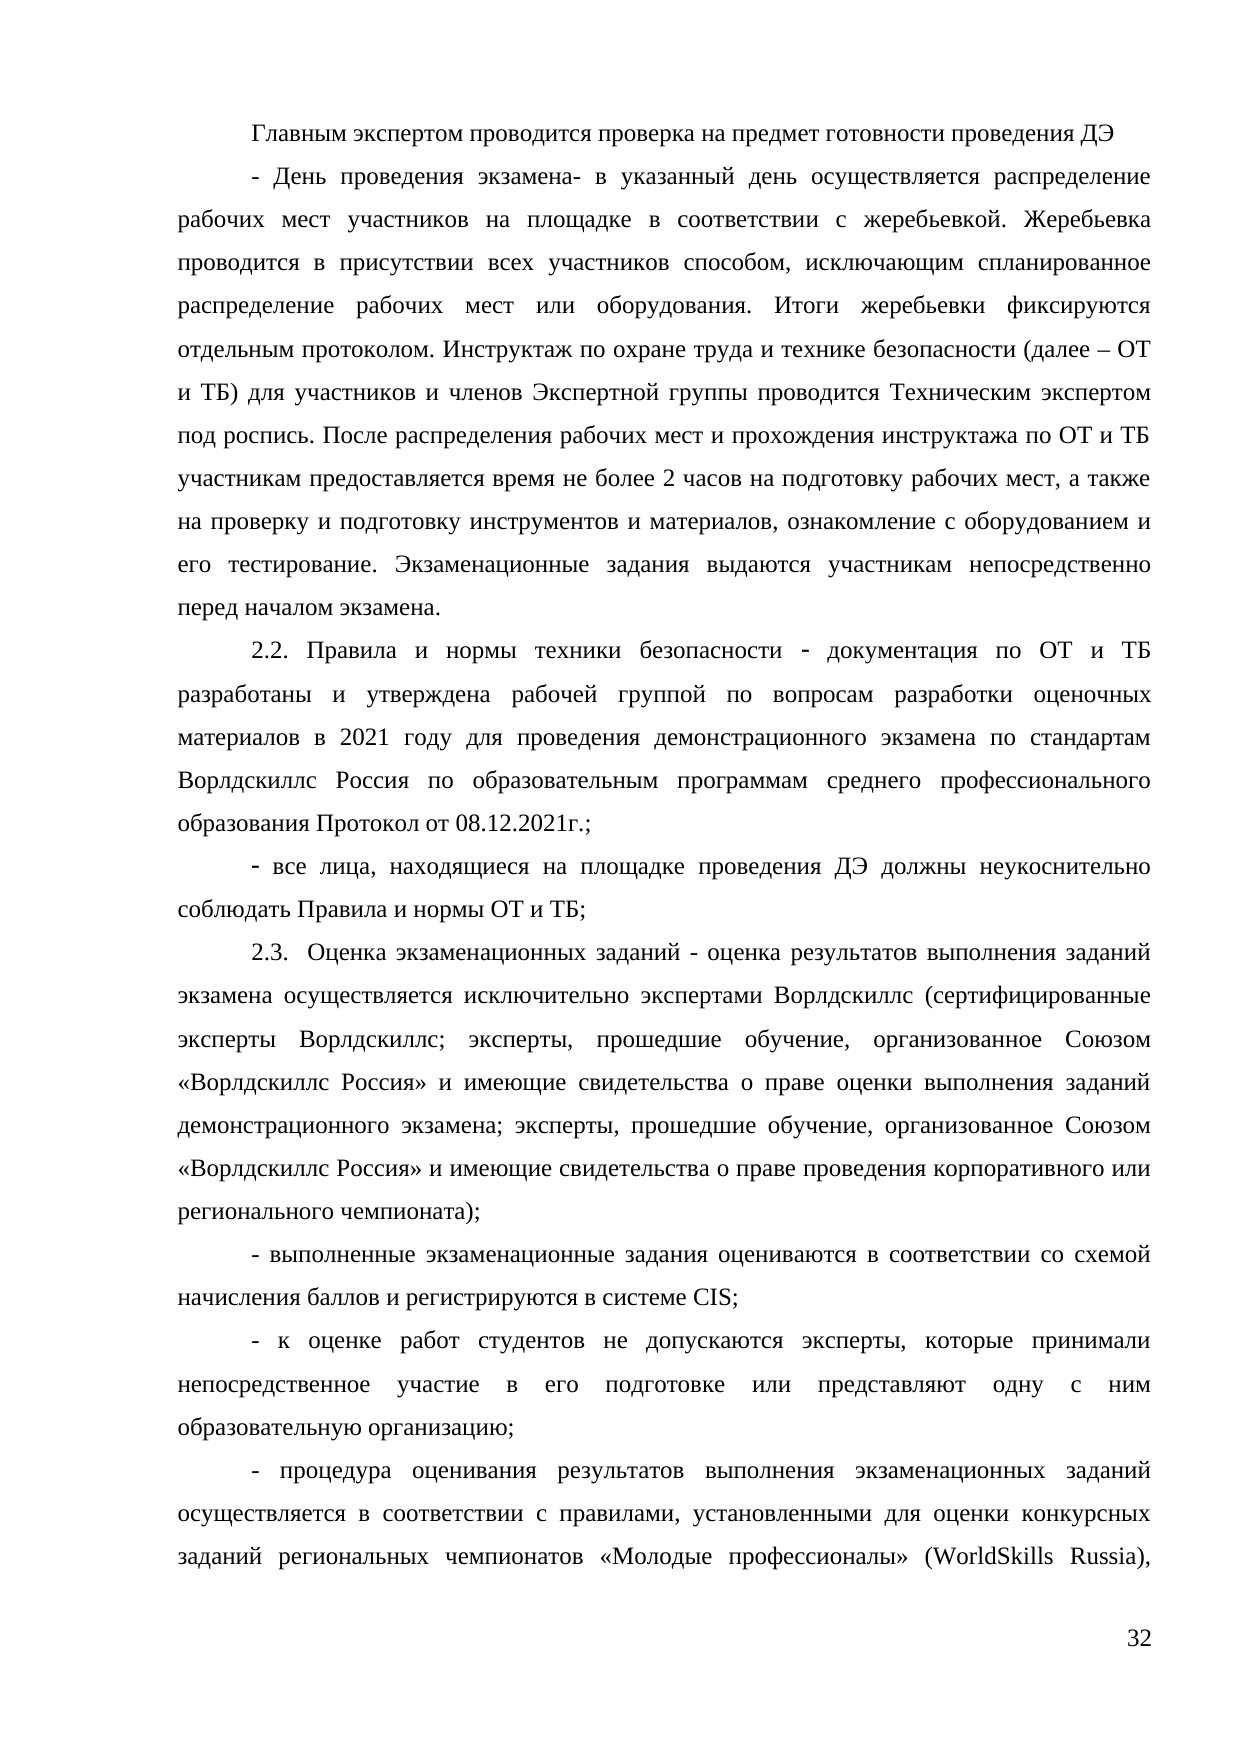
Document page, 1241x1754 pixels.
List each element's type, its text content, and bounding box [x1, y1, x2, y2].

text 2.3. Оценка экзаменационных заданий - оценка результатов выполнения заданий экзамена осуществляется исключительно экспертами Ворлдскиллс (сертифицированные эксперты Ворлдскиллс; эксперты, прошедшие обучение, организованное Союзом «Ворлдскиллс Россия» и имеющие свидетельства о праве оценки выполнения заданий демонстрационного экзамена; эксперты, прошедшие обучение, организованное Союзом «Ворлдскиллс Россия» и имеющие свидетельства о праве проведения корпоративного или регионального чемпионата); [177, 937, 1152, 1225]
text - к оценке работ студентов не допускаются эксперты, которые принимали непосредственное участие в его подготовке или представляют одну с ним образовательную организацию; [177, 1326, 1152, 1441]
text все лица, находящиеся на площадке проведения ДЭ должны неукоснительно соблюдать Правила и нормы ОТ и ТБ; [177, 851, 1152, 923]
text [177, 1455, 1152, 1570]
text - выполненные экзаменационные задания оцениваются в соответствии со схемой начисления баллов и регистрируются в системе CIS; [177, 1239, 1152, 1311]
text - День проведения экзамена- в указанный день осуществляется распределение рабочих мест участников на площадке в соответствии с жеребьевкой. Жеребьевка проводится в присутствии всех участников способом, исключающим спланированное распределение рабочих мест или оборудования. Итоги жеребьевки фиксируются отдельным протоколом. Инструктаж по охране труда и технике безопасности (далее – ОТ и ТБ) для участников и членов Экспертной группы проводится Техническим экспертом под роспись. После распределения рабочих мест и прохождения инструктажа по ОТ и ТБ участникам предоставляется время не более 2 часов на подготовку рабочих мест, а также на проверку и подготовку инструментов и материалов, ознакомление с оборудованием и его тестирование. Экзаменационные задания выдаются участникам непосредственно перед началом экзамена. [177, 161, 1152, 621]
text 2.2. Правила и нормы техники безопасности документация по ОТ и ТБ разработаны и утверждена рабочей группой по вопросам разработки оценочных материалов в 2021 году для проведения демонстрационного экзамена по стандартам Ворлдскиллс Россия по образовательным программам среднего профессионального образования Протокол от 08.12.2021г.; [177, 636, 1152, 837]
text Главным экспертом проводится проверка на предмет готовности проведения ДЭ [177, 118, 1152, 147]
